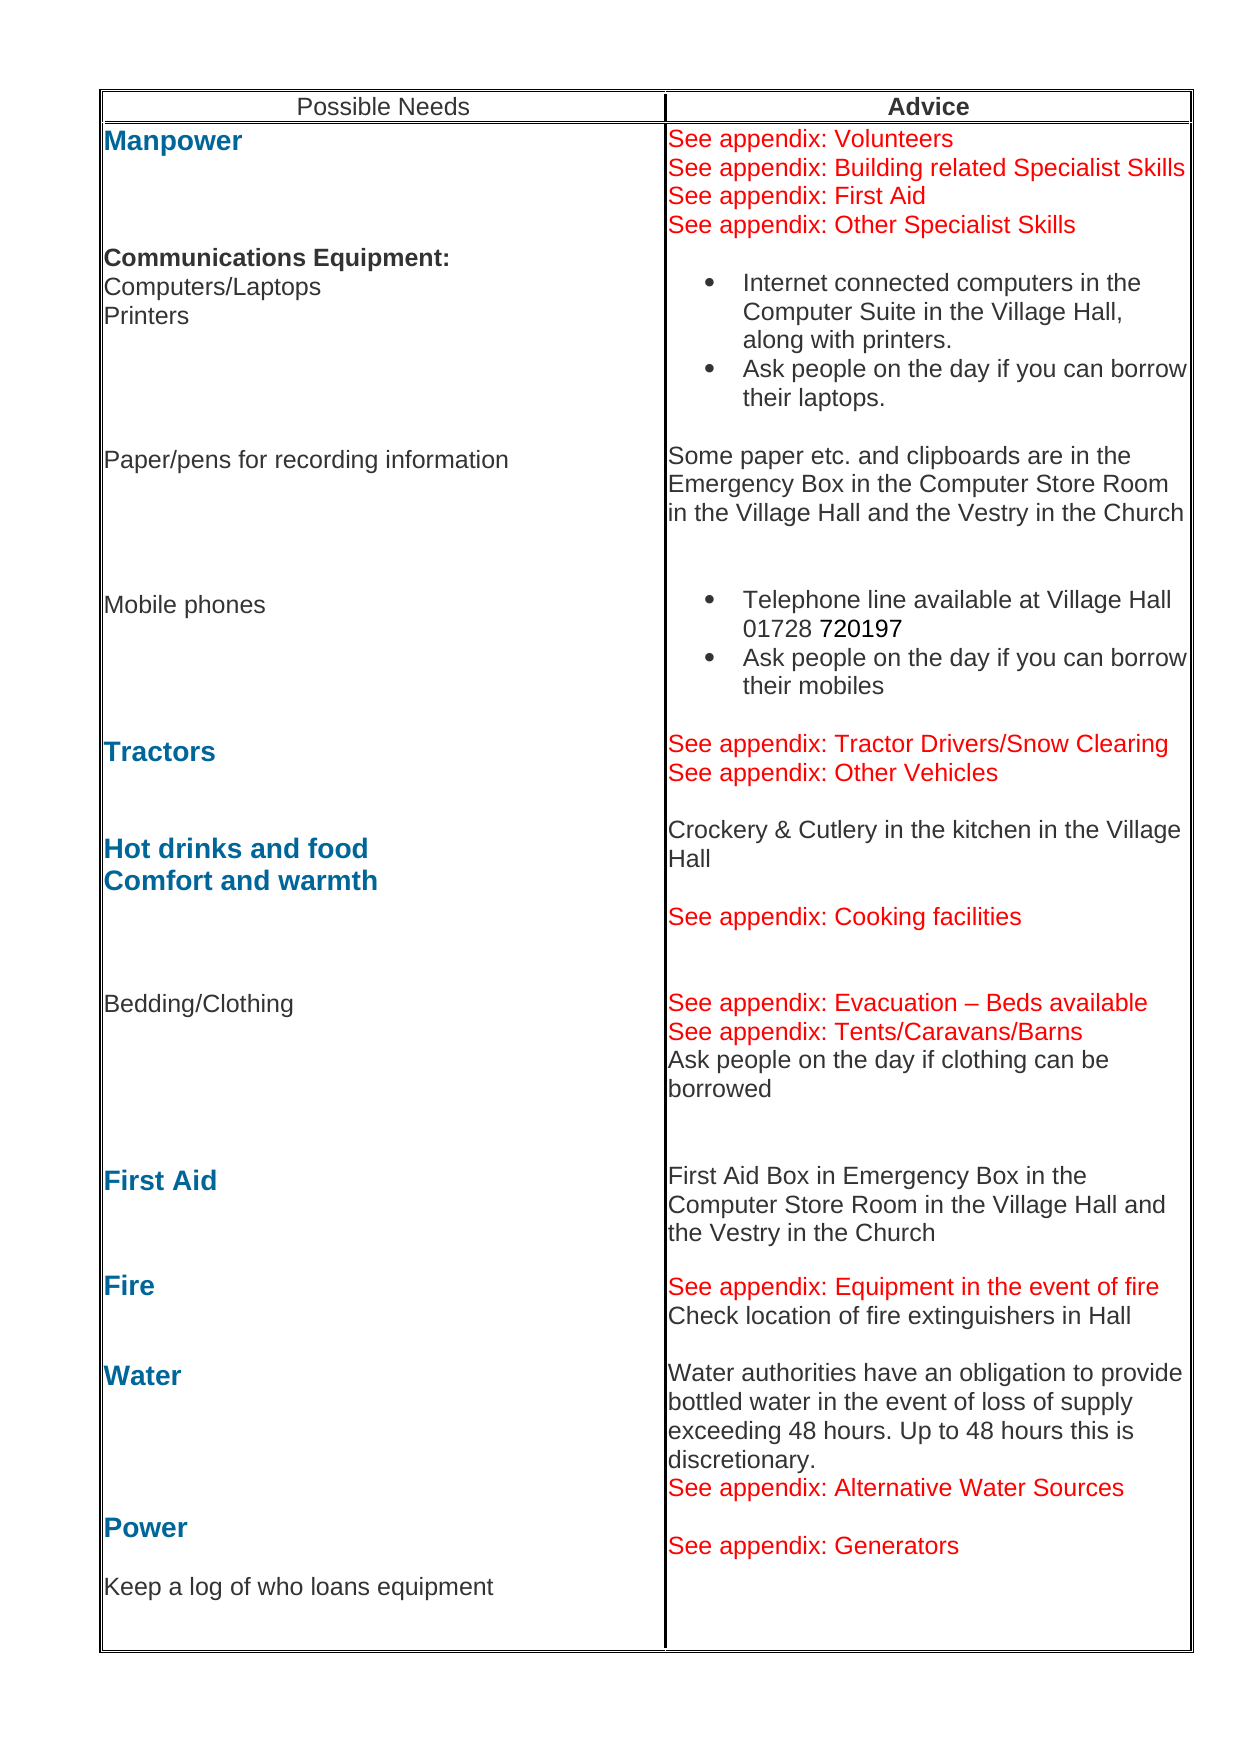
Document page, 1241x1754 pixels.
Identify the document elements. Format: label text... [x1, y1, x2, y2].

table_header Possible Needs [103, 92, 665, 121]
table_cell See appendix: Volunteers See appendix: Building related Specialist Skills See appendix: First Aid See appendix: Other Specialist Skills Internet connected computers in the Computer Suite in the Village Hall, along with printers. Ask people on the day if you can borrow their laptops. Some paper etc. and clipboards are in the Emergency Box in the Computer Store Room in the Village Hall and the Vestry in the Church Telephone line available at Village Hall 01728 720197 Ask people on the day if you can borrow their mobiles See appendix: Tractor Drivers/Snow Clearing See appendix: Other Vehicles Crockery & Cutlery in the kitchen in the Village Hall See appendix: Cooking facilities See appendix: Evacuation – Beds available See appendix: Tents/Caravans/Barns Ask people on the day if clothing can be borrowed First Aid Box in Emergency Box in the Computer Store Room in the Village Hall and the Vestry in the Church See appendix: Equipment in the event of fire Check location of fire extinguishers in Hall Water authorities have an obligation to provide bottled water in the event of loss of supply exceeding 48 hours. Up to 48 hours this is discretionary. See appendix: Alternative Water Sources See appendix: Generators [665, 121, 1192, 1649]
table_cell Manpower Communications Equipment: Computers/Laptops Printers Paper/pens for recording information Mobile phones Tractors Hot drinks and food Comfort and warmth Bedding/Clothing First Aid Fire Water Power Keep a log of who loans equipment [101, 121, 665, 1649]
table_header Advice [665, 92, 1190, 121]
